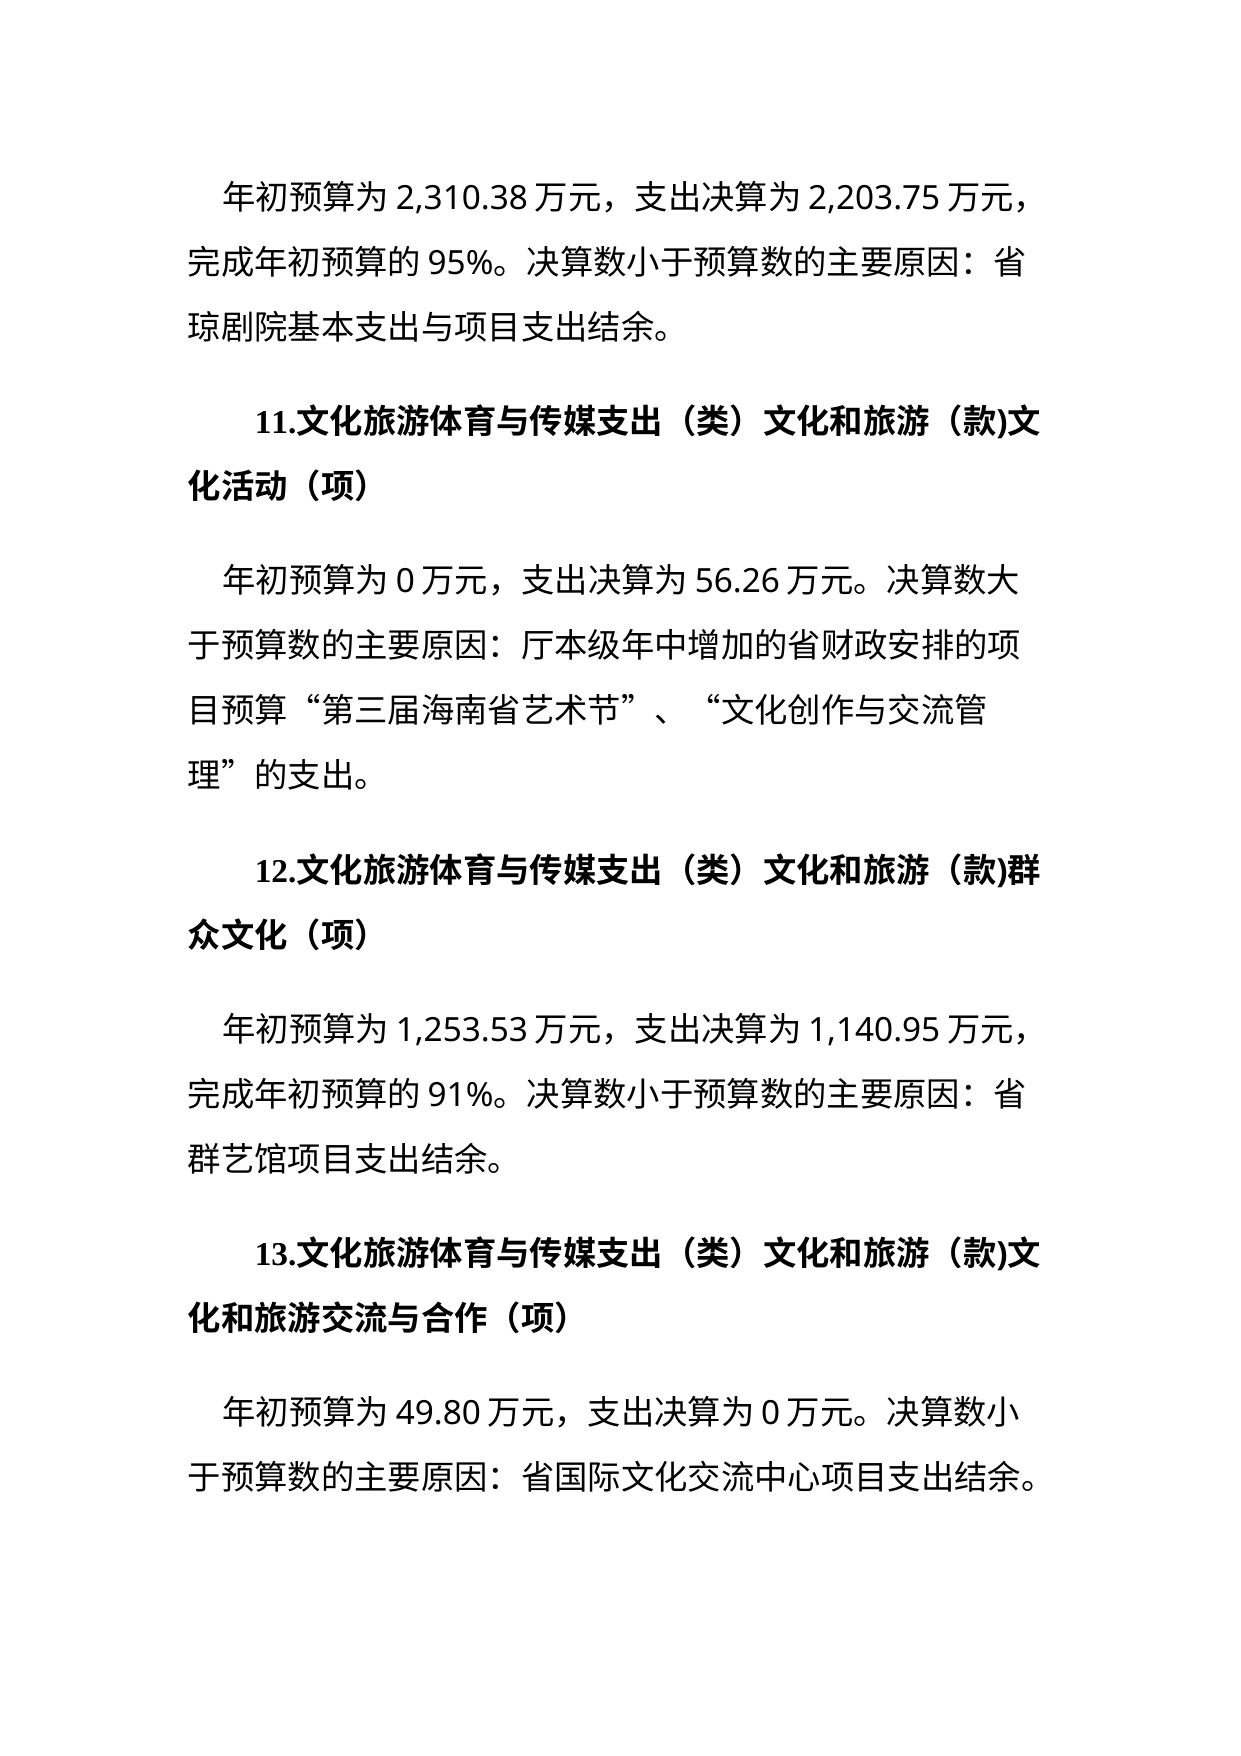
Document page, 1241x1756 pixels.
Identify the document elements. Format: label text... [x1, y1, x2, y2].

text 年初预算为2,310.38万元，支出决算为2,203.75万元，完成年初预算的95%。决算数小于预算数的主要原因：省琼剧院基本支出与项目支出结余。 [187, 163, 1053, 358]
list 文化旅游体育与传媒支出（类）文化和旅游（款)文化活动（项） [187, 387, 1053, 517]
text 年初预算为1,253.53万元，支出决算为1,140.95万元，完成年初预算的91%。决算数小于预算数的主要原因：省群艺馆项目支出结余。 [187, 994, 1053, 1189]
list 文化旅游体育与传媒支出（类）文化和旅游（款)群众文化（项） [187, 835, 1053, 965]
list 文化旅游体育与传媒支出（类）文化和旅游（款)文化和旅游交流与合作（项） [187, 1218, 1053, 1348]
text 年初预算为0万元，支出决算为56.26万元。决算数大于预算数的主要原因：厅本级年中增加的省财政安排的项目预算“第三届海南省艺术节”、“文化创作与交流管理”的支出。 [187, 546, 1053, 806]
text 年初预算为49.80万元，支出决算为0万元。决算数小于预算数的主要原因：省国际文化交流中心项目支出结余。 [187, 1378, 1053, 1508]
